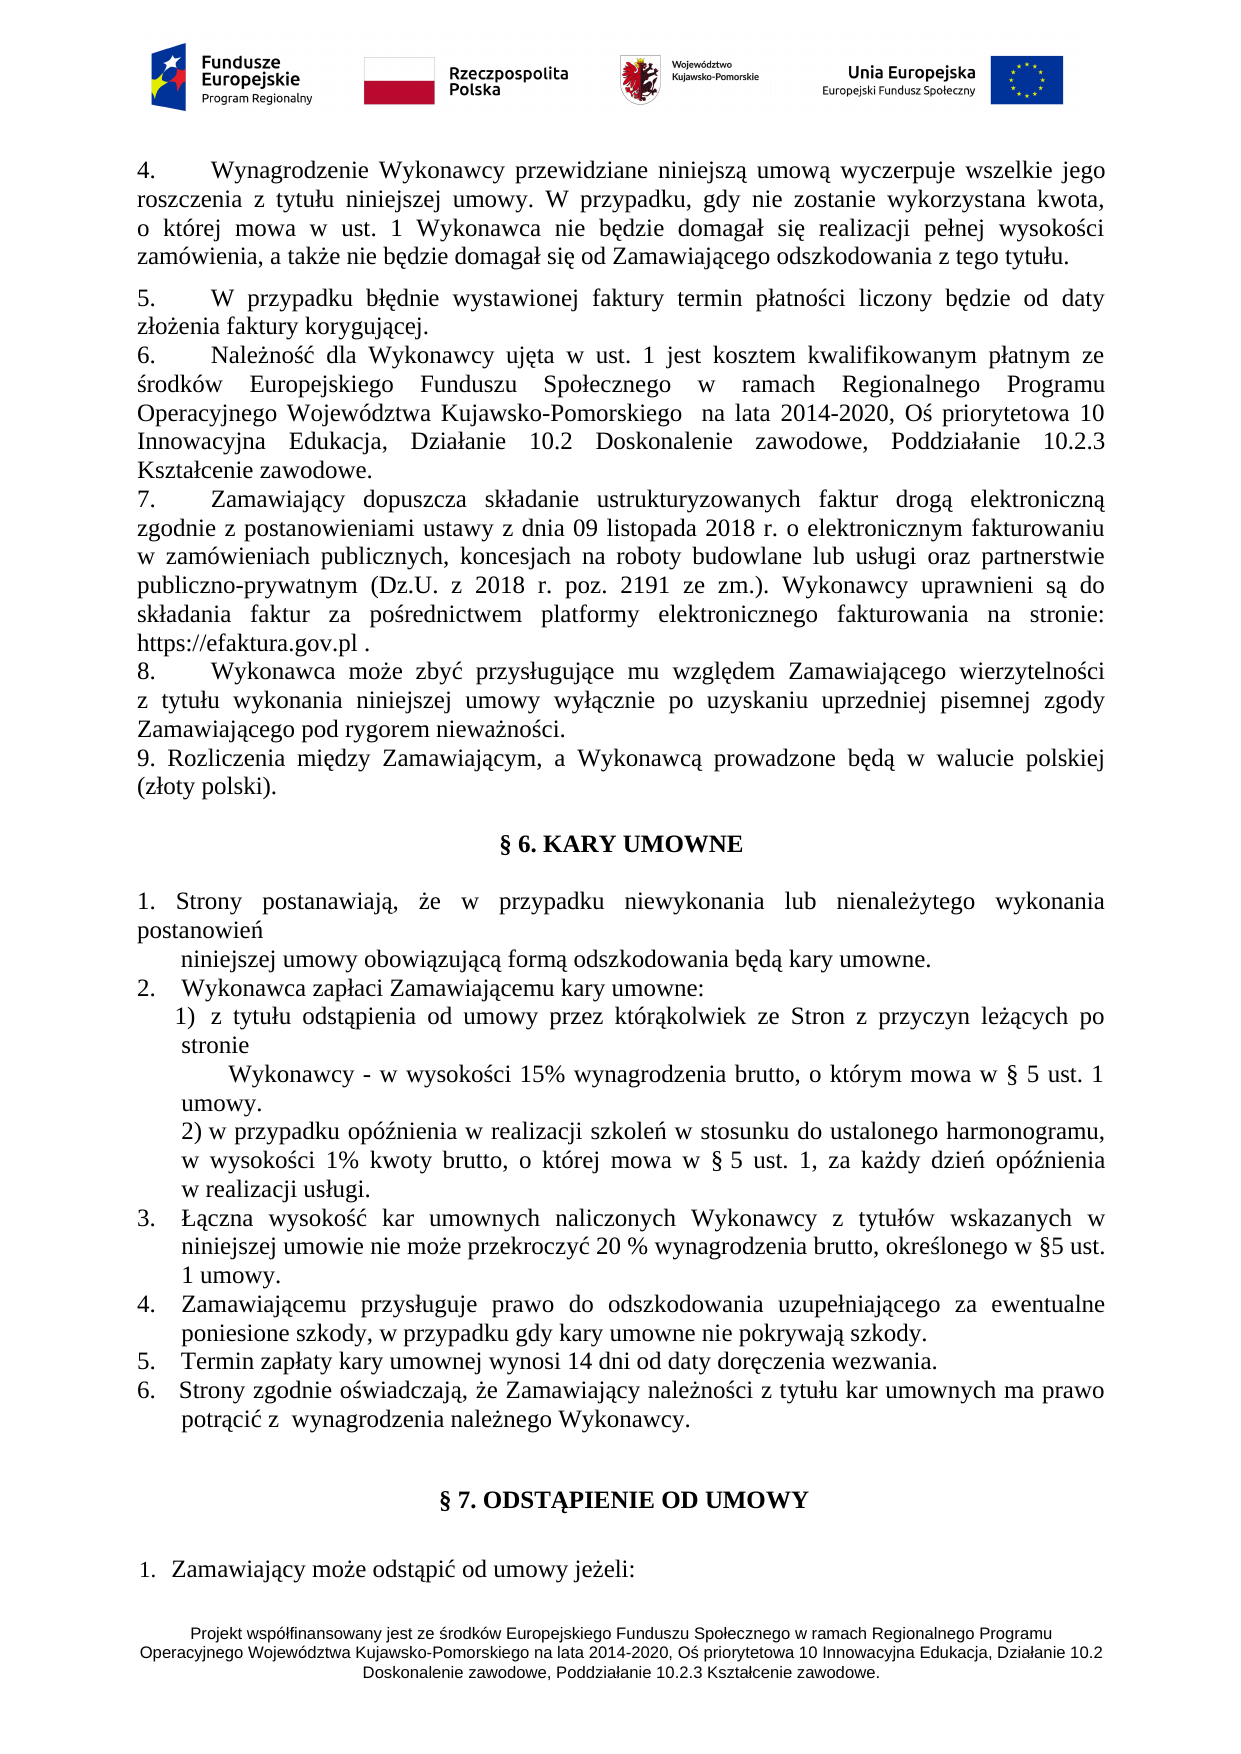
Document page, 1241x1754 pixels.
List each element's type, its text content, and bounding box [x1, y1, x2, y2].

list Należność dla Wykonawcy ujęta w ust. 1 jest kosztem kwalifikowanym płatnym ze środków Europejskiego Funduszu Społecznego w ramach Regionalnego Programu Operacyjnego Województwa Kujawsko-Pomorskiego na lata 2014-2020, Oś priorytetowa 10 Innowacyjna Edukacja, Działanie 10.2 Doskonalenie zawodowe, Poddziałanie 10.2.3 Kształcenie zawodowe. [137, 340, 1106, 484]
list Wynagrodzenie Wykonawcy przewidziane niniejszą umową wyczerpuje wszelkie jego roszczenia z tytułu niniejszej umowy. W przypadku, gdy nie zostanie wykorzystana kwota, o której mowa w ust. 1 Wykonawca nie będzie domagał się realizacji pełnej wysokości zamówienia, a także nie będzie domagał się od Zamawiającego odszkodowania z tego tytułu. [137, 155, 1106, 270]
text 4. Zamawiającemu przysługuje prawo do odszkodowania uzupełniającego za ewentualne poniesione szkody, w przypadku gdy kary umowne nie pokrywają szkody. [137, 1289, 1106, 1346]
picture [136, 28, 1080, 127]
text 3. Łączna wysokość kar umownych naliczonych Wykonawcy z tytułów wskazanych w niniejszej umowie nie może przekroczyć 20 % wynagrodzenia brutto, określonego w §5 ust. 1 umowy. [137, 1203, 1106, 1289]
text 2) w przypadku opóźnienia w realizacji szkoleń w stosunku do ustalonego harmonogramu, w wysokości 1% kwoty brutto, o której mowa w § 5 ust. 1, za każdy dzień opóźnienia w realizacji usługi. [181, 1116, 1106, 1203]
text 2. Wykonawca zapłaci Zamawiającemu kary umowne: [137, 973, 1106, 1001]
text Wykonawcy - w wysokości 15% wynagrodzenia brutto, o którym mowa w § 5 ust. 1 umowy. [137, 1059, 1106, 1116]
list Zamawiający dopuszcza składanie ustrukturyzowanych faktur drogą elektroniczną zgodnie z postanowieniami ustawy z dnia 09 listopada 2018 r. o elektronicznym fakturowaniu w zamówieniach publicznych, koncesjach na roboty budowlane lub usługi oraz partnerstwie publiczno-prywatnym (Dz.U. z 2018 r. poz. 2191 ze zm.). Wykonawcy uprawnieni są do składania faktur za pośrednictwem platformy elektronicznego fakturowania na stronie: https://efaktura.gov.pl . [137, 484, 1106, 656]
text 5. Termin zapłaty kary umownej wynosi 14 dni od daty doręczenia wezwania. [137, 1346, 1106, 1375]
text 9. Rozliczenia między Zamawiającym, a Wykonawcą prowadzone będą w walucie polskiej (złoty polski). [137, 743, 1106, 800]
text § 7. ODSTĄPIENIE OD UMOWY [439, 1490, 1106, 1513]
text niniejszej umowy obowiązującą formą odszkodowania będą kary umowne. [137, 944, 1106, 973]
list W przypadku błędnie wystawionej faktury termin płatności liczony będzie od daty złożenia faktury korygującej. [137, 283, 1106, 340]
list Zamawiający może odstąpić od umowy jeżeli: [139, 1554, 1106, 1583]
text § 6. KARY UMOWNE [137, 829, 1106, 858]
text 6. Strony zgodnie oświadczają, że Zamawiający należności z tytułu kar umownych ma prawo potrącić z wynagrodzenia należnego Wykonawcy. [137, 1375, 1106, 1433]
list Wykonawca może zbyć przysługujące mu względem Zamawiającego wierzytelności z tytułu wykonania niniejszej umowy wyłącznie po uzyskaniu uprzedniej pisemnej zgody Zamawiającego pod rygorem nieważności. [137, 656, 1106, 743]
text 1) z tytułu odstąpienia od umowy przez którąkolwiek ze Stron z przyczyn leżących po stronie [137, 1001, 1106, 1059]
text 1. Strony postanawiają, że w przypadku niewykonania lub nienależytego wykonania postanowień [137, 886, 1106, 944]
